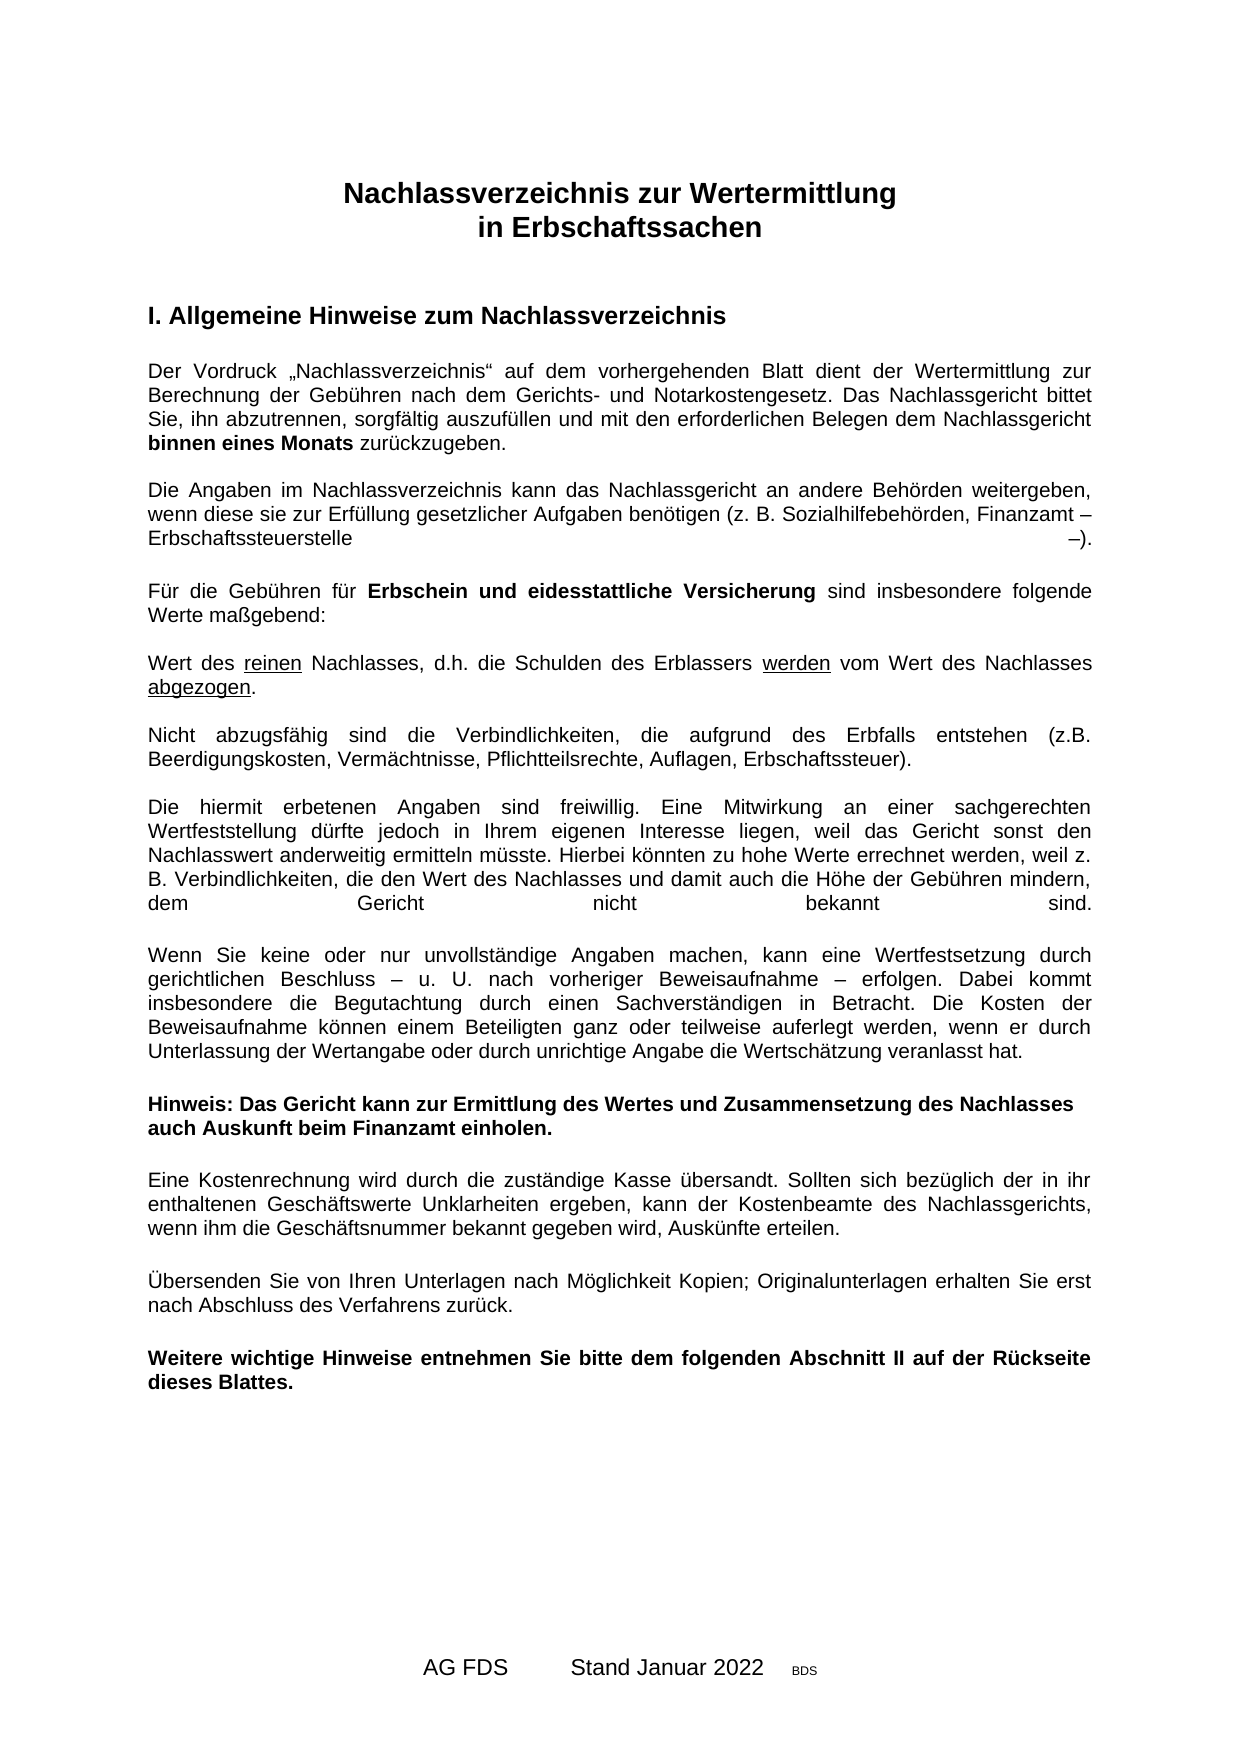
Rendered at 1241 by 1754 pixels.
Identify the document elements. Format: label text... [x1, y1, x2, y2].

text Weitere wichtige Hinweise entnehmen Sie bitte dem folgenden Abschnitt II auf der Rückseite dieses Blattes. [148, 1346, 1093, 1393]
text I. Allgemeine Hinweise zum Nachlassverzeichnis [148, 301, 1093, 330]
text Eine Kostenrechnung wird durch die zuständige Kasse übersandt. Sollten sich bezüglich der in ihr enthaltenen Geschäftswerte Unklarheiten ergeben, kann der Kostenbeamte des Nachlassgerichts, wenn ihm die Geschäftsnummer bekannt gegeben wird, Auskünfte erteilen. [148, 1168, 1093, 1269]
text Die Angaben im Nachlassverzeichnis kann das Nachlassgericht an andere Behörden weitergeben, wenn diese sie zur Erfüllung gesetzlicher Aufgaben benötigen (z. B. Sozialhilfebehörden, Finanzamt – Erbschaftssteuerstelle –). [148, 478, 1093, 579]
text Hinweis: Das Gericht kann zur Ermittlung des Wertes und Zusammensetzung des Nachlasses auch Auskunft beim Finanzamt einholen. [148, 1092, 1093, 1168]
text Wenn Sie keine oder nur unvollständige Angaben machen, kann eine Wertfestsetzung durch gerichtlichen Beschluss – u. U. nach vorheriger Beweisaufnahme – erfolgen. Dabei kommt insbesondere die Begutachtung durch einen Sachverständigen in Betracht. Die Kosten der Beweisaufnahme können einem Beteiligten ganz oder teilweise auferlegt werden, wenn er durch Unterlassung der Wertangabe oder durch unrichtige Angabe die Wertschätzung veranlasst hat. [148, 943, 1093, 1092]
text Die hiermit erbetenen Angaben sind freiwillig. Eine Mitwirkung an einer sachgerechten Wertfeststellung dürfte jedoch in Ihrem eigenen Interesse liegen, weil das Gericht sonst den Nachlasswert anderweitig ermitteln müsste. Hierbei könnten zu hohe Werte errechnet werden, weil z. B. Verbindlichkeiten, die den Wert des Nachlasses und damit auch die Höhe der Gebühren mindern, dem Gericht nicht bekannt sind. [148, 794, 1093, 943]
text Der Vordruck „Nachlassverzeichnis“ auf dem vorhergehenden Blatt dient der Wertermittlung zur Berechnung der Gebühren nach dem Gerichts- und Notarkostengesetz. Das Nachlassgericht bittet Sie, ihn abzutrennen, sorgfältig auszufüllen und mit den erforderlichen Belegen dem Nachlassgericht binnen eines Monats zurückzugeben. [148, 358, 1093, 454]
text Übersenden Sie von Ihren Unterlagen nach Möglichkeit Kopien; Originalunterlagen erhalten Sie erst nach Abschluss des Verfahrens zurück. [148, 1269, 1093, 1346]
text Nachlassverzeichnis zur Wertermittlung in Erbschaftssachen [148, 176, 1093, 243]
text Nicht abzugsfähig sind die Verbindlichkeiten, die aufgrund des Erbfalls entstehen (z.B. Beerdigungskosten, Vermächtnisse, Pflichtteilsrechte, Auflagen, Erbschaftssteuer). [148, 723, 1093, 771]
text Für die Gebühren für Erbschein und eidesstattliche Versicherung sind insbesondere folgende Werte maßgebend: [148, 579, 1093, 627]
text Wert des reinen Nachlasses, d.h. die Schulden des Erblassers werden vom Wert des Nachlasses abgezogen. [148, 651, 1093, 699]
